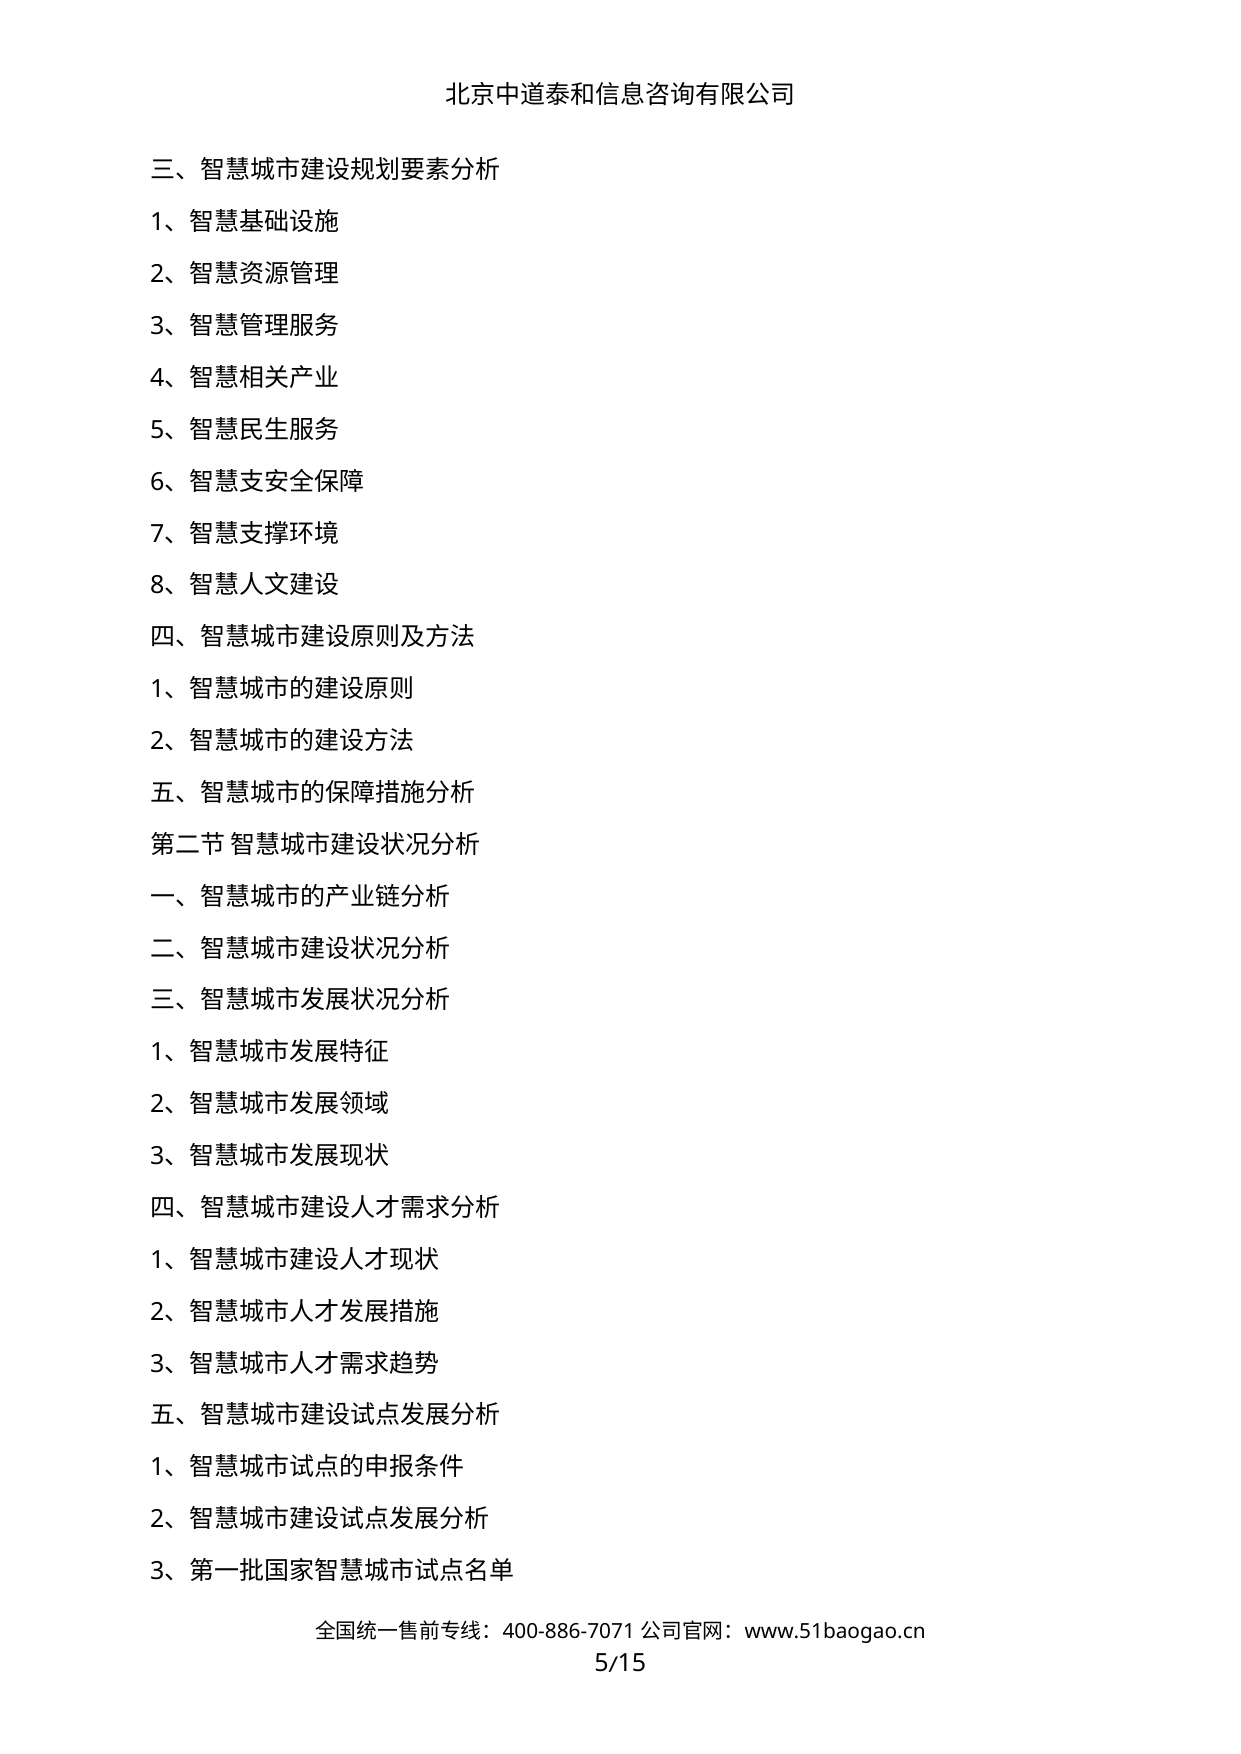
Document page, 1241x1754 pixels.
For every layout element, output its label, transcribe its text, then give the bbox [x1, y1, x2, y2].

text 3、第一批国家智慧城市试点名单 [150, 1551, 1090, 1587]
text 1、智慧城市试点的申报条件 [150, 1447, 1090, 1483]
text 1、智慧城市发展特征 [150, 1032, 1090, 1068]
text 6、智慧支安全保障 [150, 461, 1090, 497]
text 四、智慧城市建设人才需求分析 [150, 1187, 1090, 1224]
text 1、智慧基础设施 [150, 202, 1090, 238]
text 三、智慧城市发展状况分析 [150, 980, 1090, 1016]
text 7、智慧支撑环境 [150, 513, 1090, 549]
text 2、智慧城市建设试点发展分析 [150, 1499, 1090, 1535]
text 第二节 智慧城市建设状况分析 [150, 824, 1090, 861]
text 3、智慧管理服务 [150, 306, 1090, 342]
text 2、智慧城市发展领域 [150, 1084, 1090, 1120]
text 1、智慧城市的建设原则 [150, 669, 1090, 705]
text 8、智慧人文建设 [150, 565, 1090, 601]
text 2、智慧城市的建设方法 [150, 721, 1090, 757]
text 5、智慧民生服务 [150, 409, 1090, 446]
text 五、智慧城市建设试点发展分析 [150, 1395, 1090, 1431]
text 4、智慧相关产业 [150, 357, 1090, 394]
text 五、智慧城市的保障措施分析 [150, 772, 1090, 809]
text 2、智慧城市人才发展措施 [150, 1291, 1090, 1327]
text 3、智慧城市人才需求趋势 [150, 1343, 1090, 1379]
text 三、智慧城市建设规划要素分析 [150, 150, 1090, 186]
text 一、智慧城市的产业链分析 [150, 876, 1090, 912]
text 二、智慧城市建设状况分析 [150, 928, 1090, 964]
text 3、智慧城市发展现状 [150, 1136, 1090, 1172]
text 四、智慧城市建设原则及方法 [150, 617, 1090, 653]
text 2、智慧资源管理 [150, 254, 1090, 290]
text 1、智慧城市建设人才现状 [150, 1239, 1090, 1276]
